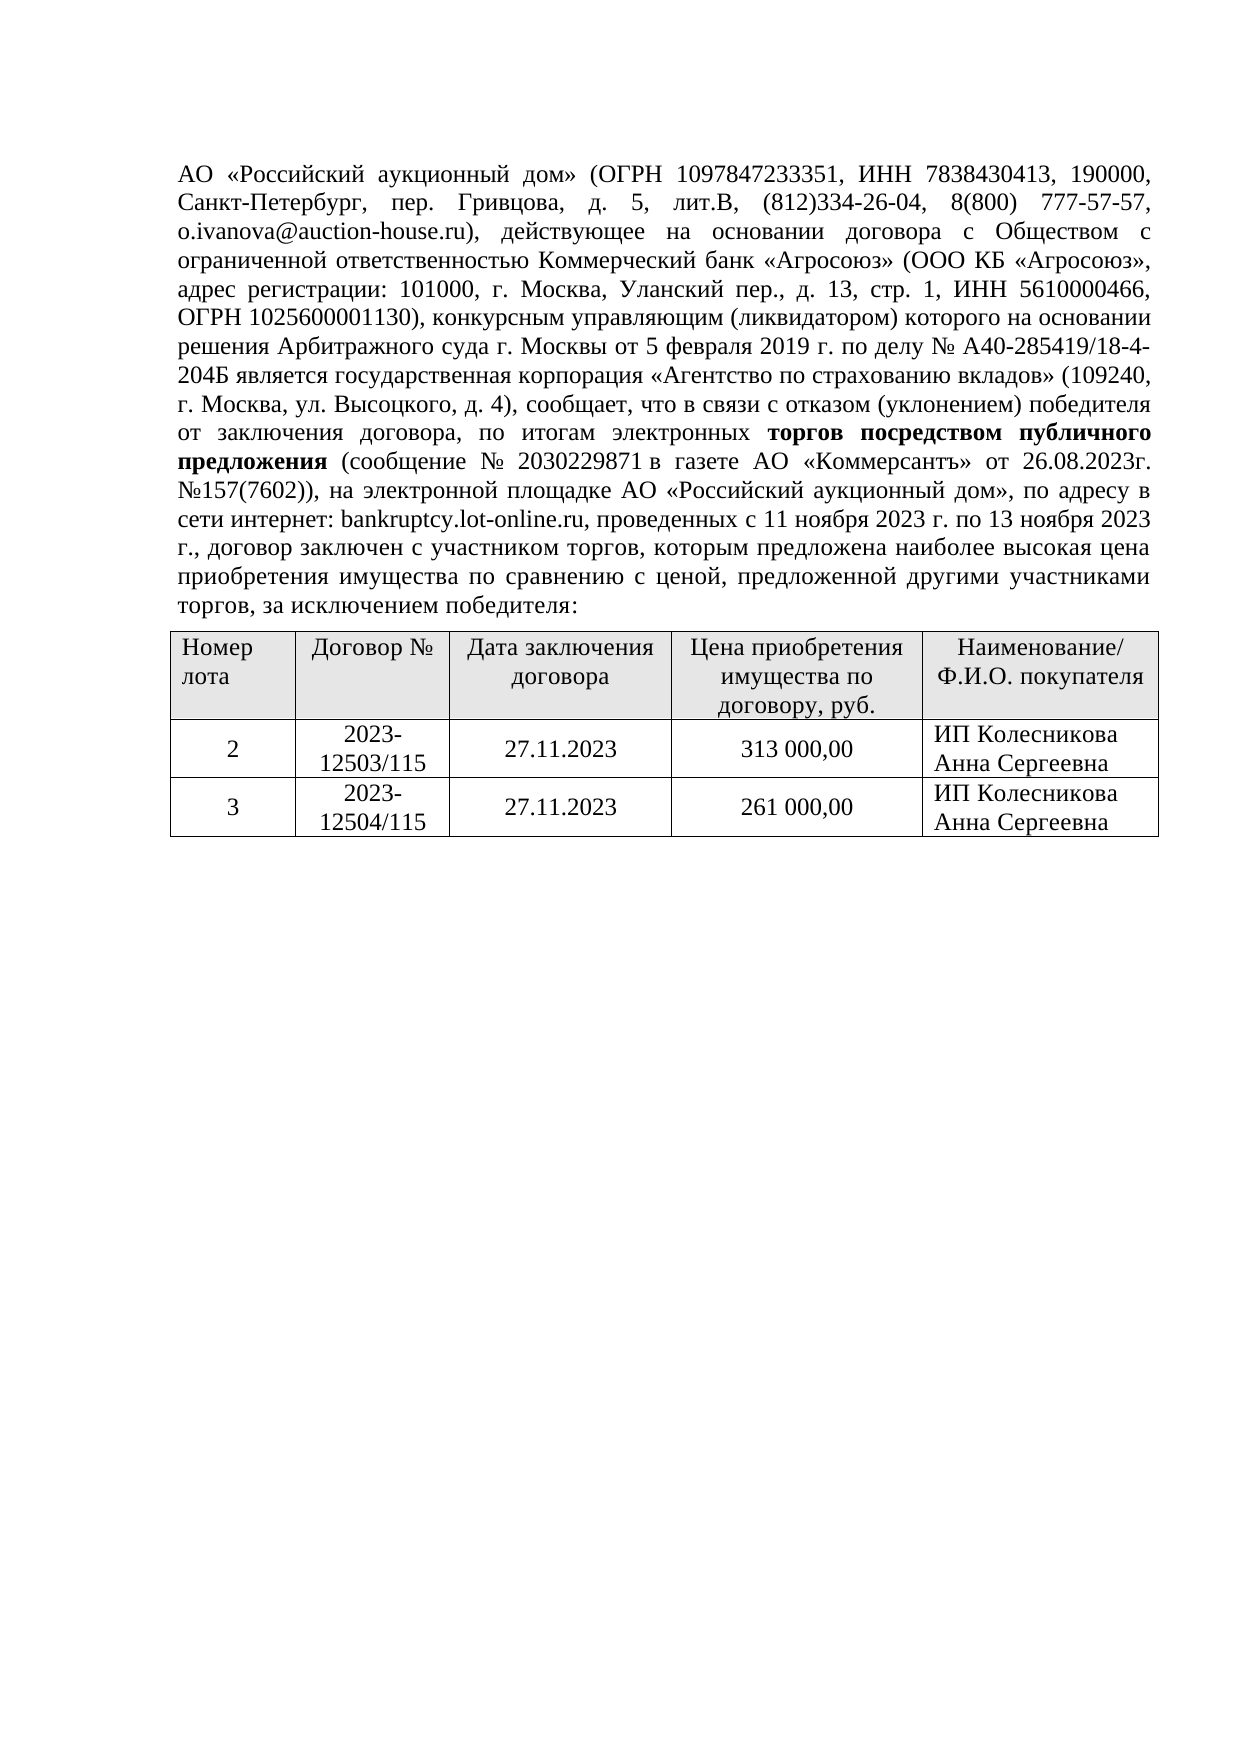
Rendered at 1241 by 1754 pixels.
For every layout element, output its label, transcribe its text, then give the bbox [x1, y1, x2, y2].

table_cell ИП Колесникова Анна Сергеевна [923, 720, 1158, 777]
table_cell 3 [171, 778, 295, 836]
text АО «Российский аукционный дом» (ОГРН 1097847233351, ИНН 7838430413, 190000, Санкт-Петербург, пер. Гривцова, д. 5, лит.В, (812)334-26-04, 8(800) 777-57-57, o.ivanova@auction-house.ru), действующее на основании договора с Обществом с ограниченной ответственностью Коммерческий банк «Агросоюз» (ООО КБ «Агросоюз», адрес регистрации: 101000, г. Москва, Уланский пер., д. 13, стр. 1, ИНН 5610000466, ОГРН 1025600001130), конкурсным управляющим (ликвидатором) которого на основании решения Арбитражного суда г. Москвы от 5 февраля 2019 г. по делу № А40-285419/18-4-204Б является государственная корпорация «Агентство по страхованию вкладов» (109240, г. Москва, ул. Высоцкого, д. 4), сообщает, что в связи с отказом (уклонением) победителя от заключения договора, по итогам электронных торгов посредством публичного предложения (сообщение № 2030229871 в газете АО «Коммерсантъ» от 26.08.2023г. №157(7602)), на электронной площадке АО «Российский аукционный дом», по адресу в сети интернет: bankruptcy.lot-online.ru, проведенных с 11 ноября 2023 г. по 13 ноября 2023 г., договор заключен с участником торгов, которым предложена наиболее высокая цена приобретения имущества по сравнению с ценой, предложенной другими участниками торгов, за исключением победителя: [177, 159, 1152, 619]
table_cell 2023-12503/115 [296, 720, 449, 777]
table_cell 2023-12504/115 [296, 778, 449, 836]
table_cell 2 [171, 720, 295, 777]
table_header Договор № [296, 632, 449, 718]
table_header Дата заключения договора [450, 632, 671, 718]
table_cell 27.11.2023 [450, 778, 671, 836]
table_cell 27.11.2023 [450, 720, 671, 777]
table_header Цена приобретения имущества по договору, руб. [672, 632, 922, 718]
table_cell ИП Колесникова Анна Сергеевна [923, 778, 1158, 836]
table_header Номер лота [171, 632, 295, 718]
table_cell 261 000,00 [672, 778, 922, 836]
table_cell 313 000,00 [672, 720, 922, 777]
table_header Наименование/ Ф.И.О. покупателя [923, 632, 1158, 718]
